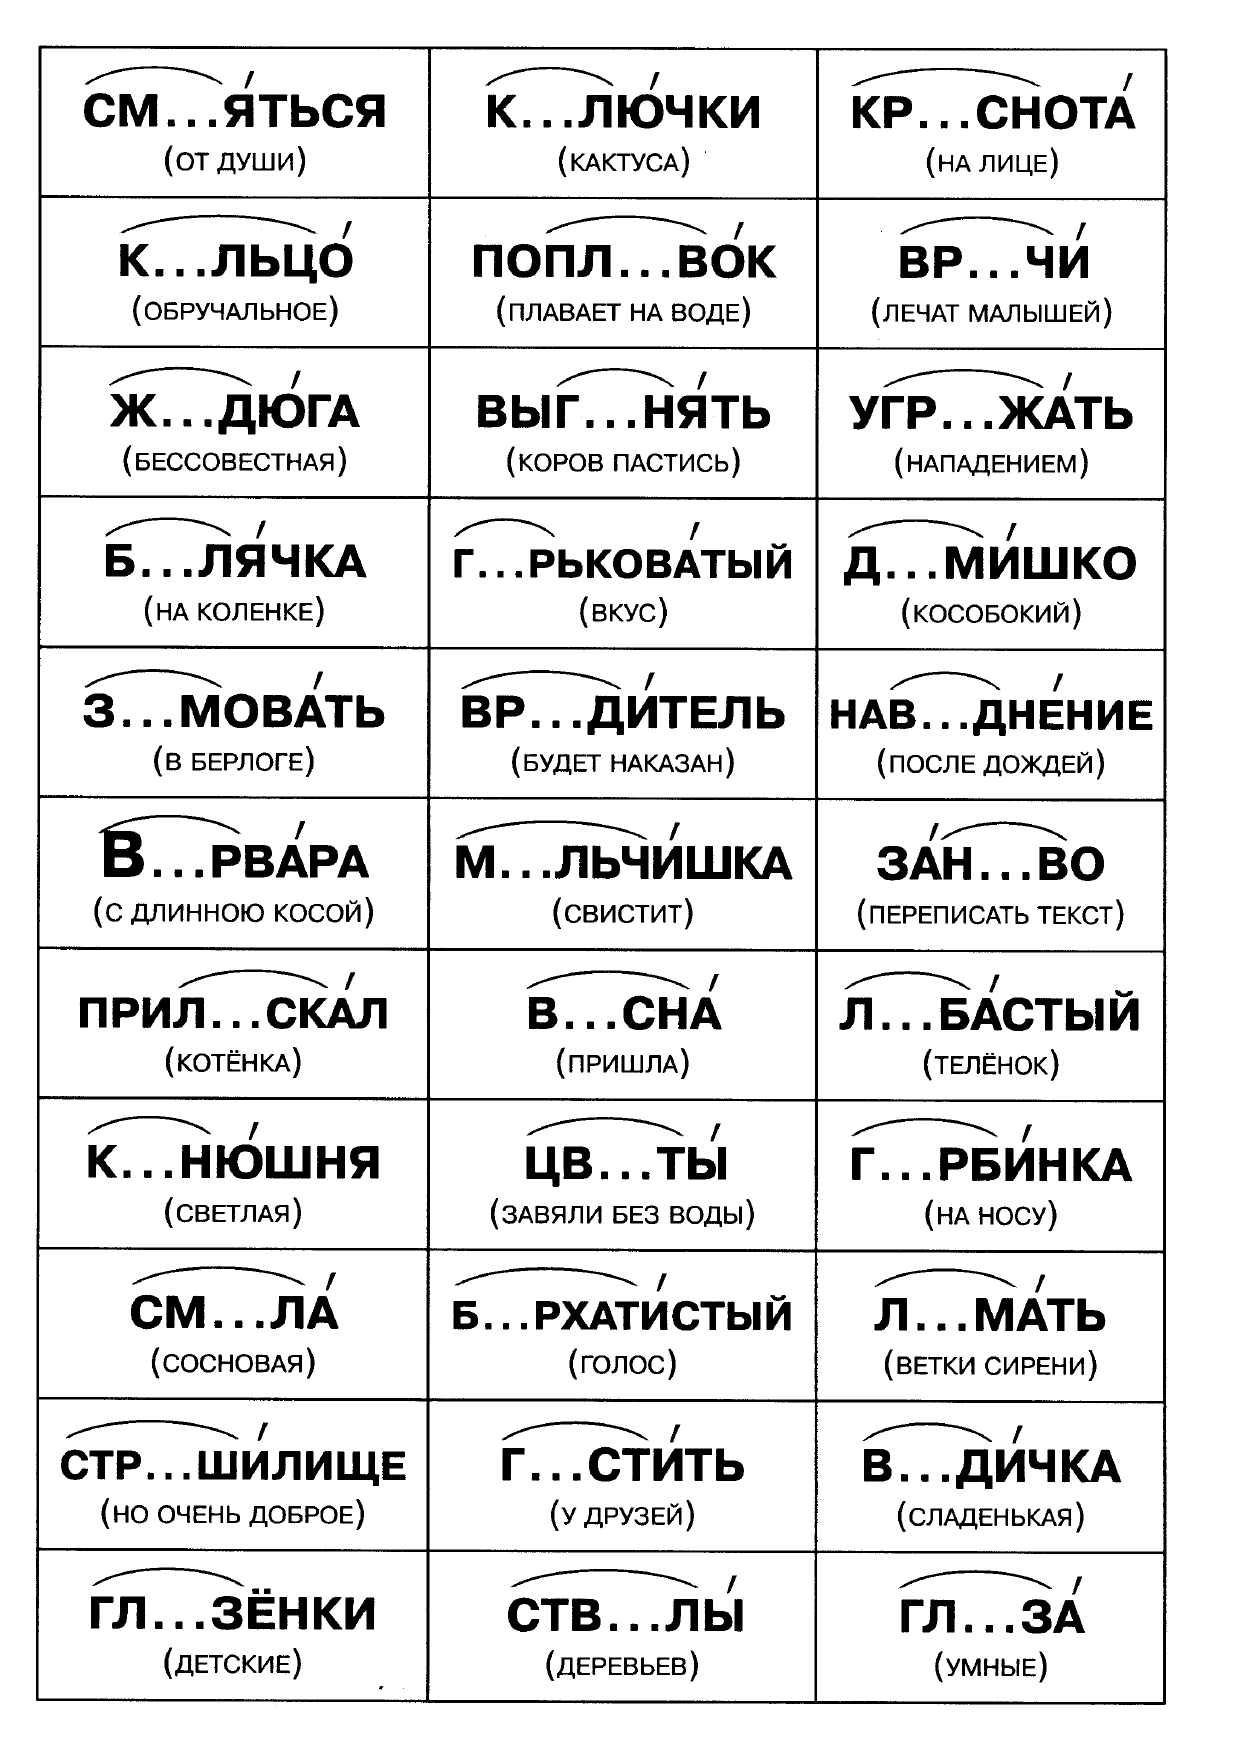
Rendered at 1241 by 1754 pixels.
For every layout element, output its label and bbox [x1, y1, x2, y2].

picture [29, 29, 1178, 1709]
